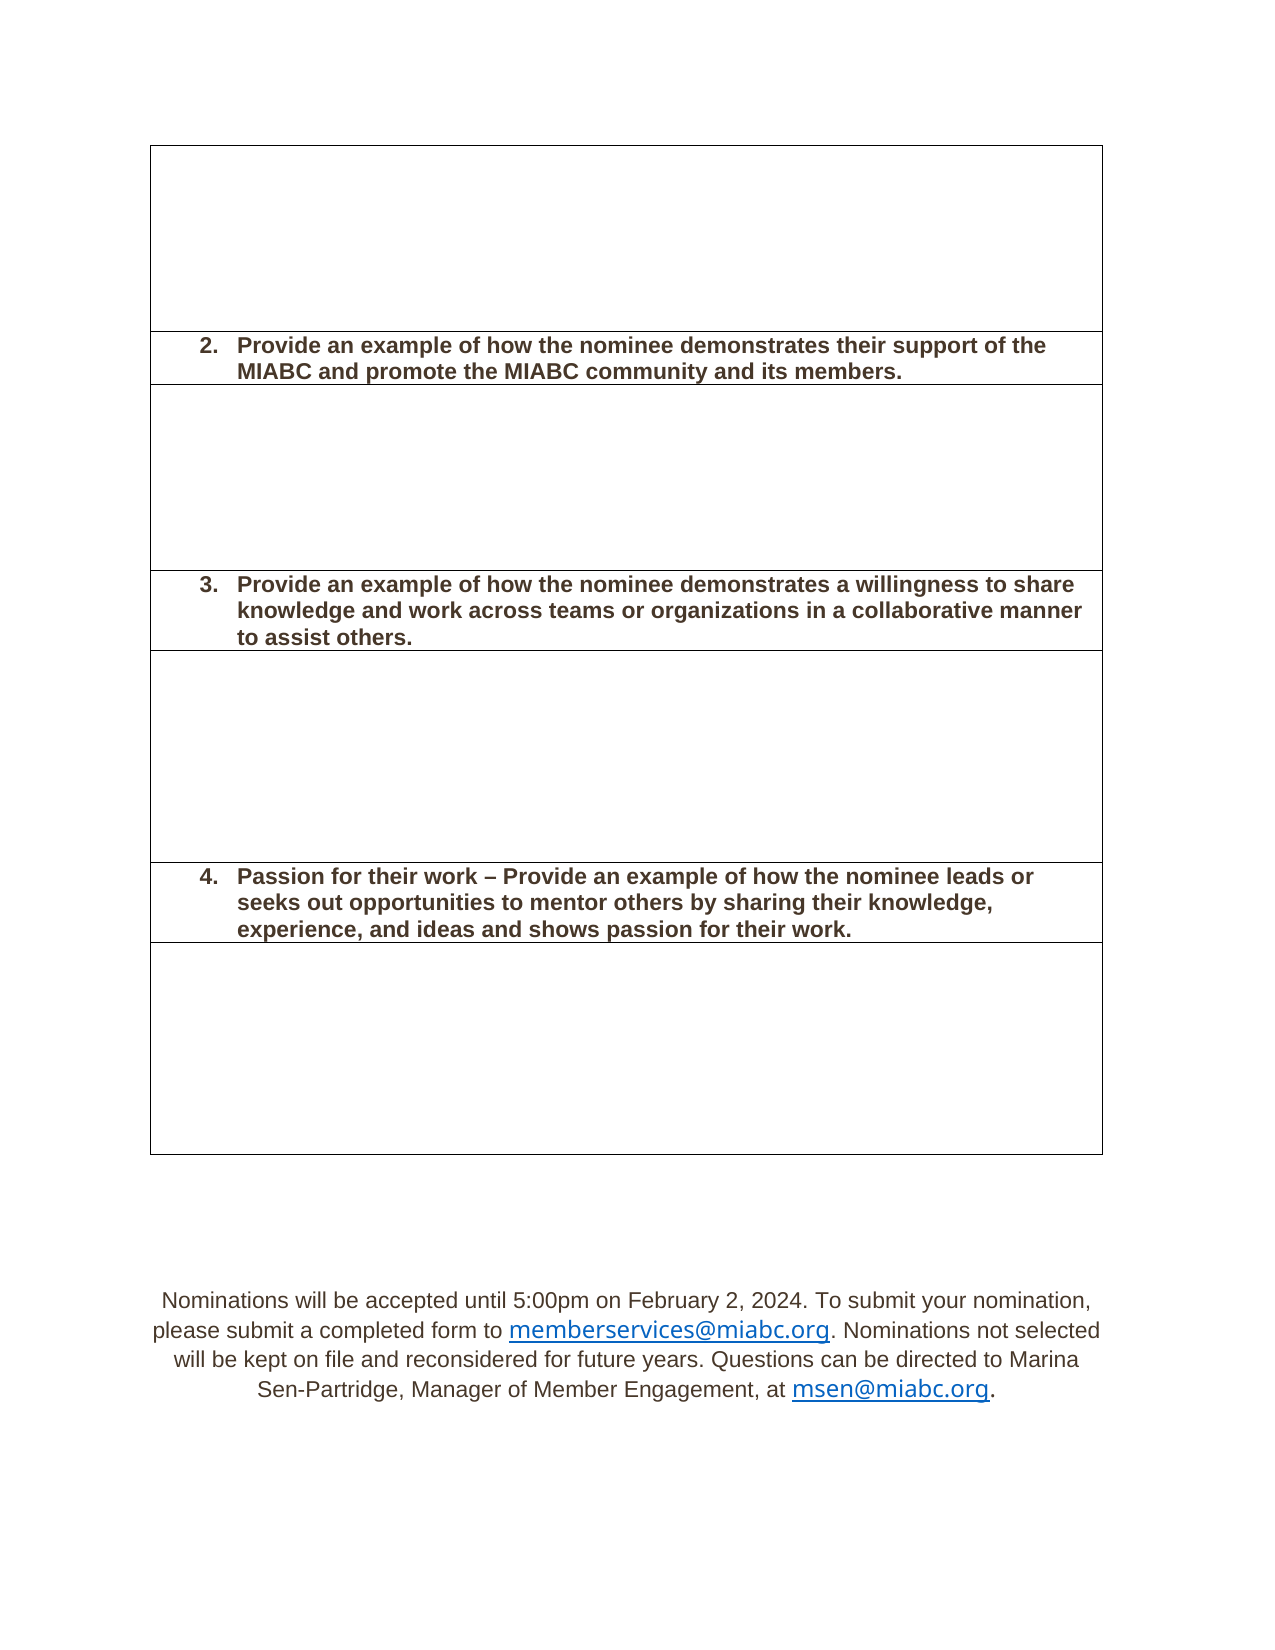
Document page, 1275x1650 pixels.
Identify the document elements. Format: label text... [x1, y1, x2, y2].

text Nominations will be accepted until 5:00pm on February 2, 2024. To submit your nomination, please submit a completed form to memberservices@miabc.org. Nominations not selected will be kept on file and reconsidered for future years. Questions can be directed to Marina Sen-Partridge, Manager of Member Engagement, at msen@miabc.org. [150, 1287, 1102, 1404]
table_cell [151, 651, 1102, 862]
table_cell Provide an example of how the nominee demonstrates their support of the MIABC and promote the MIABC community and its members. [151, 332, 1102, 384]
table_cell Passion for their work – Provide an example of how the nominee leads or seeks out opportunities to mentor others by sharing their knowledge, experience, and ideas and shows passion for their work. [151, 863, 1102, 942]
table_cell Provide an example of how the nominee demonstrates a willingness to share knowledge and work across teams or organizations in a collaborative manner to assist others. [151, 571, 1102, 650]
table_cell [151, 385, 1102, 570]
table_cell [151, 146, 1102, 331]
table_cell [151, 943, 1102, 1154]
